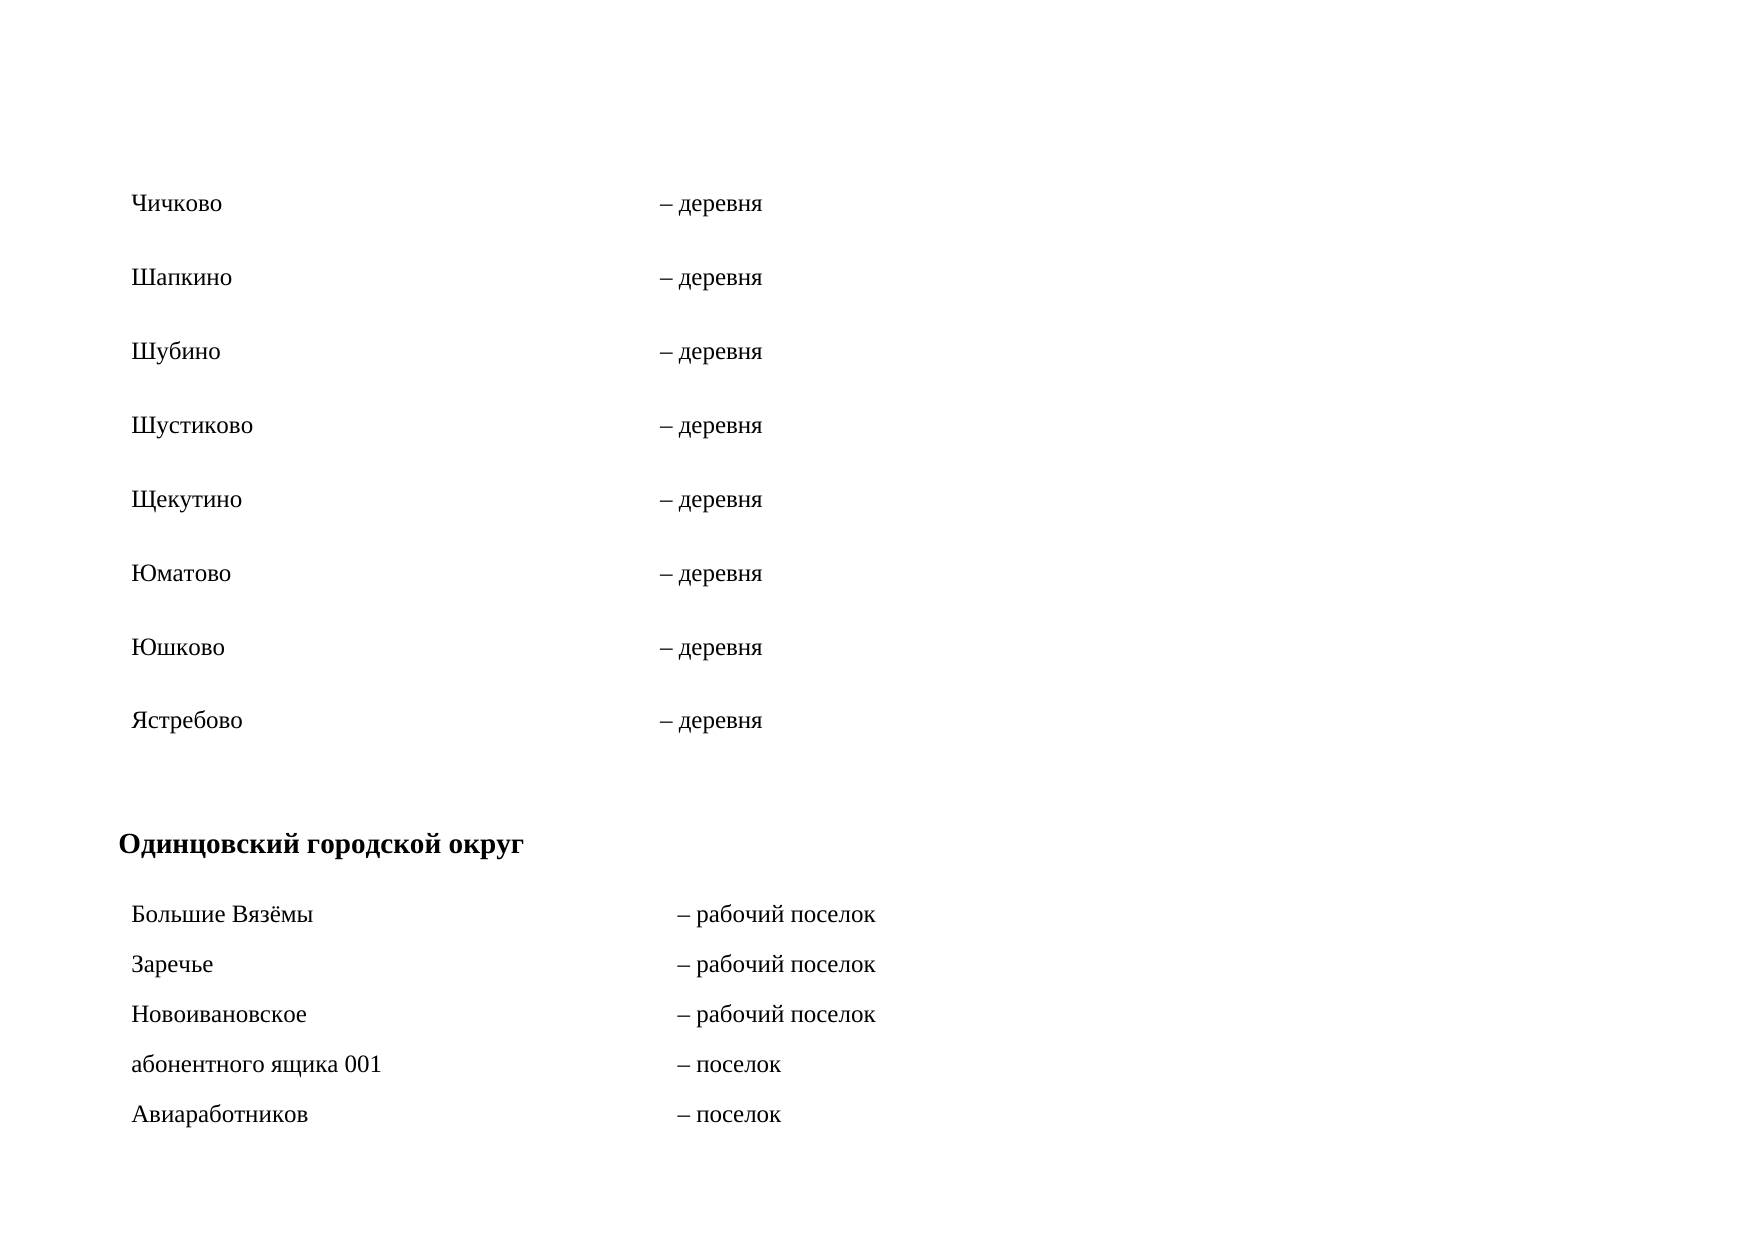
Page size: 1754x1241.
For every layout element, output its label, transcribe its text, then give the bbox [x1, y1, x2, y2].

text Одинцовский городской округ [118, 826, 1746, 860]
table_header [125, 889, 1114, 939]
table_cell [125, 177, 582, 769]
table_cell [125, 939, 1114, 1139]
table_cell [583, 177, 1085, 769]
